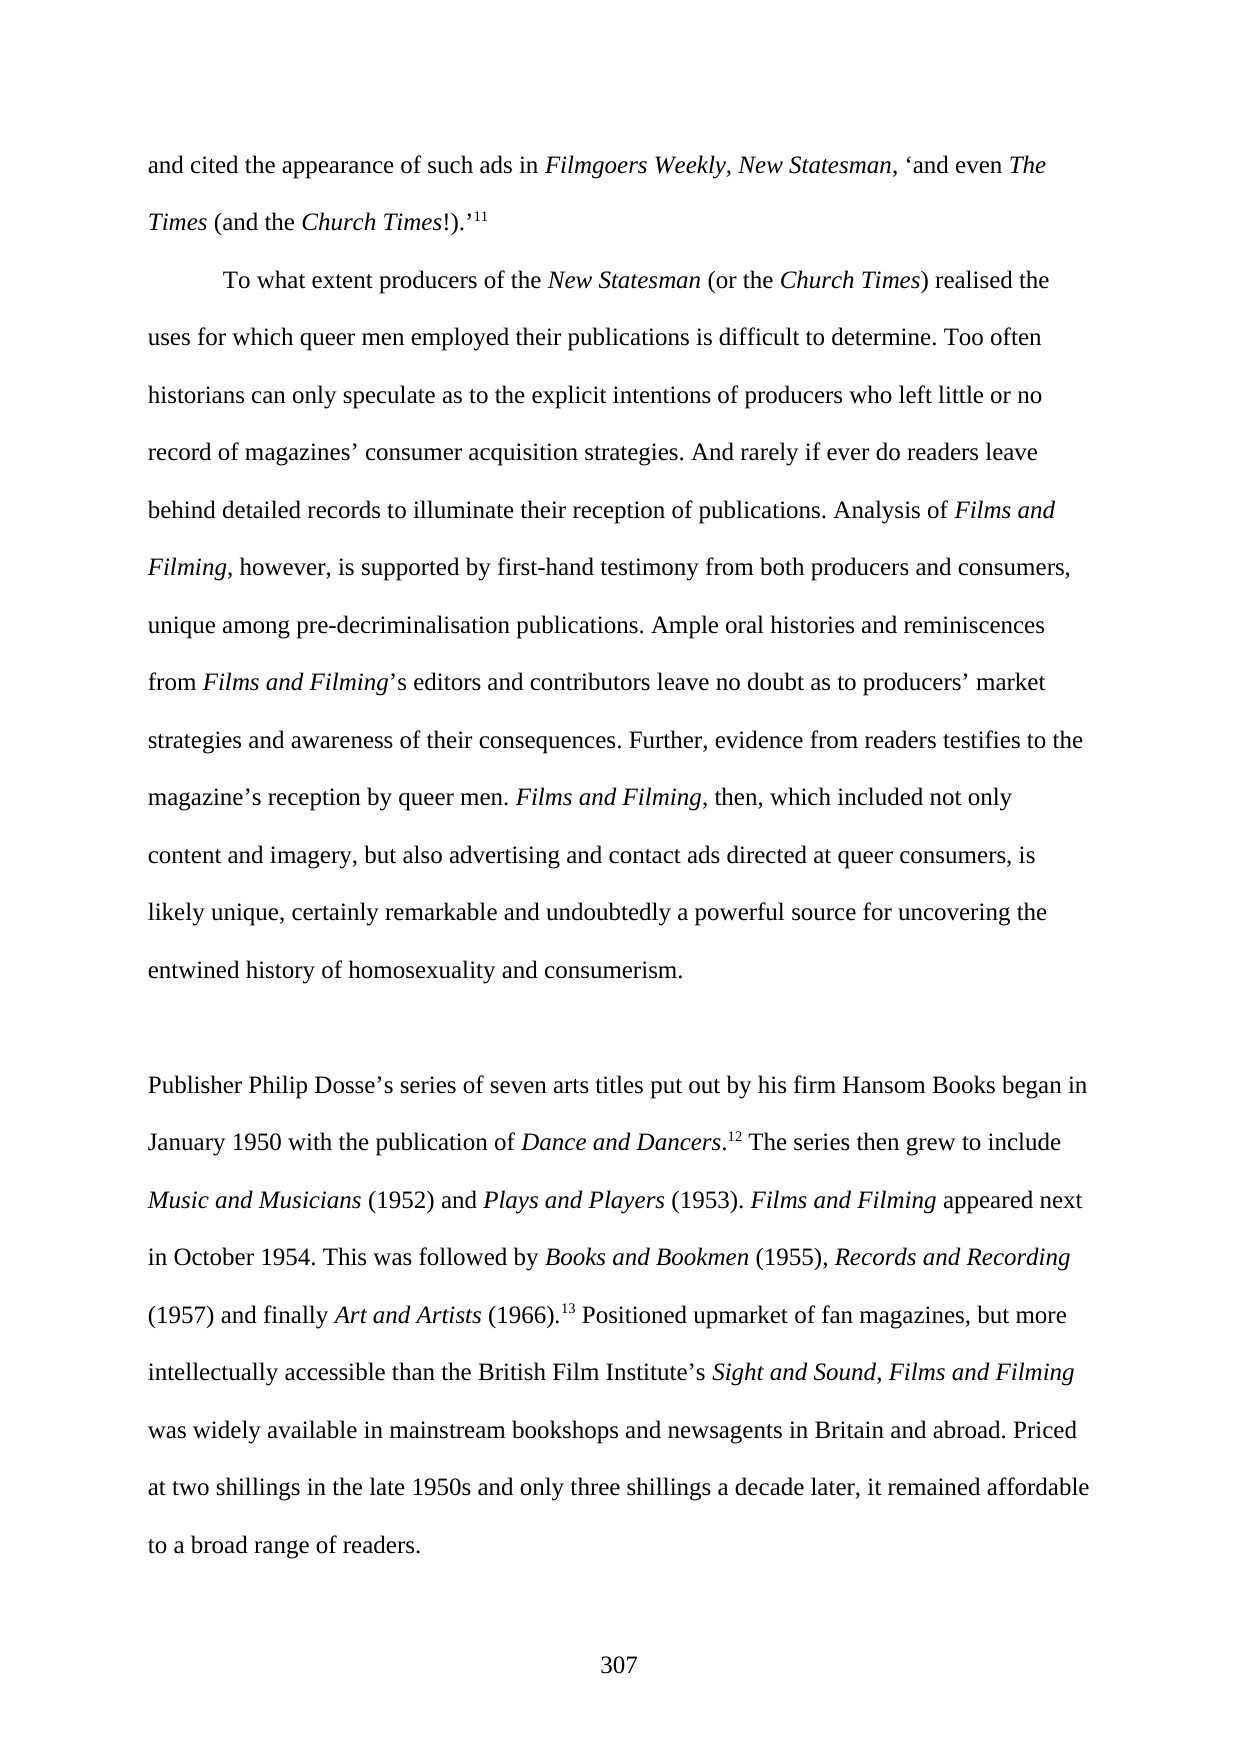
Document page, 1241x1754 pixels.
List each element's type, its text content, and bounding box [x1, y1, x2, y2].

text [148, 150, 1090, 236]
text Publisher Philip Dosse’s series of seven arts titles put out by his firm Hansom Books began in January 1950 with the publication of Dance and Dancers. The series then grew to include Music and Musicians (1952) and Plays and Players (1953). Films and Filming appeared next in October 1954. This was followed by Books and Bookmen (1955), Records and Recording (1957) and finally Art and Artists (1966). Positioned upmarket of fan magazines, but more intellectually accessible than the British Film Institute’s Sight and Sound, Films and Filming was widely available in mainstream bookshops and newsagents in Britain and abroad. Priced at two shillings in the late 1950s and only three shillings a decade later, it remained affordable to a broad range of readers. [148, 1070, 1090, 1559]
text To what extent producers of the New Statesman (or the Church Times) realised the uses for which queer men employed their publications is difficult to determine. Too often historians can only speculate as to the explicit intentions of producers who left little or no record of magazines’ consumer acquisition strategies. And rarely if ever do readers leave behind detailed records to illuminate their reception of publications. Analysis of Films and Filming, however, is supported by first-hand testimony from both producers and consumers, unique among pre-decriminalisation publications. Ample oral histories and reminiscences from Films and Filming’s editors and contributors leave no doubt as to producers’ market strategies and awareness of their consequences. Further, evidence from readers testifies to the magazine’s reception by queer men. Films and Filming, then, which included not only content and imagery, but also advertising and contact ads directed at queer consumers, is likely unique, certainly remarkable and undoubtedly a powerful source for uncovering the entwined history of homosexuality and consumerism. [148, 265, 1090, 984]
